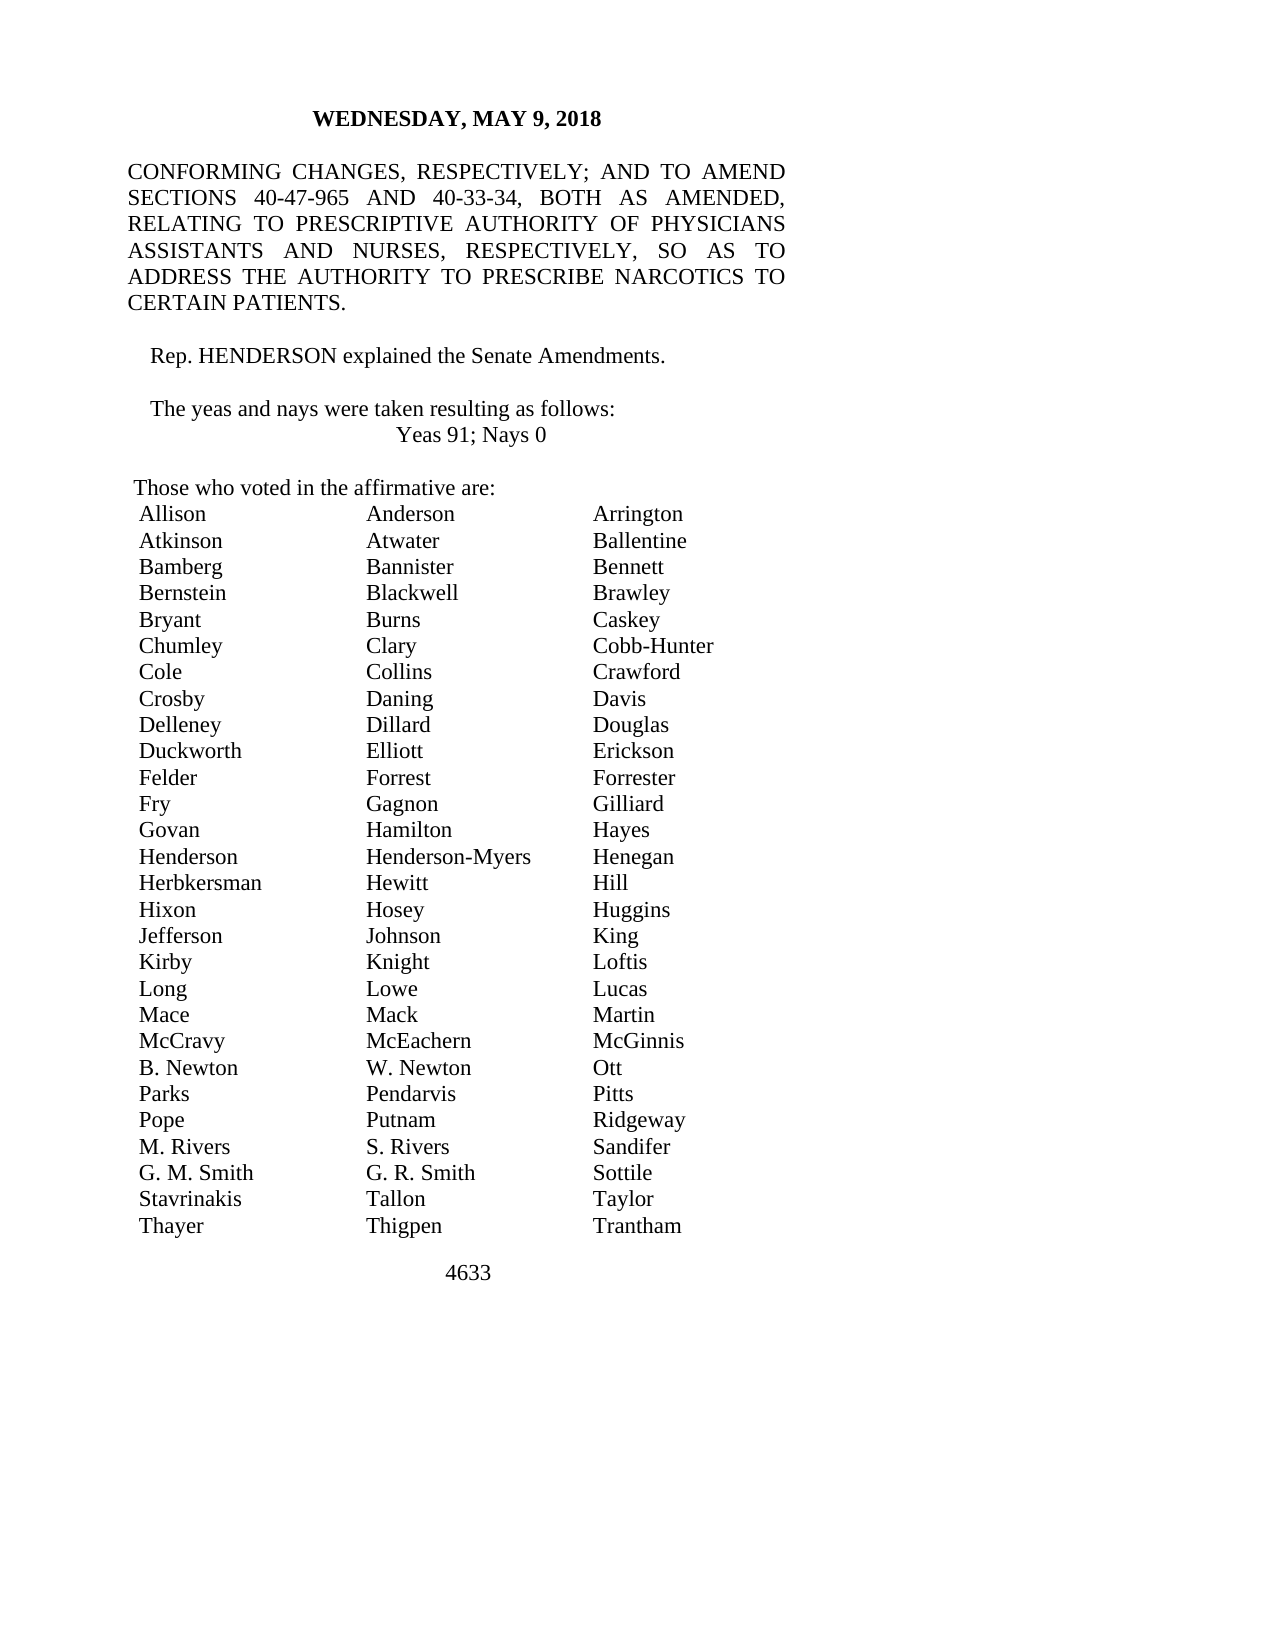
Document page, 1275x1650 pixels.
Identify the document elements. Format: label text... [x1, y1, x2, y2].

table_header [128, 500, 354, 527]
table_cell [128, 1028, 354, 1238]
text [127, 158, 786, 316]
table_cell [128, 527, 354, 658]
text Yeas 91; Nays 0 [127, 421, 786, 448]
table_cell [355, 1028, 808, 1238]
text Those who voted in the affirmative are: [127, 474, 786, 500]
text The yeas and nays were taken resulting as follows: [127, 395, 786, 421]
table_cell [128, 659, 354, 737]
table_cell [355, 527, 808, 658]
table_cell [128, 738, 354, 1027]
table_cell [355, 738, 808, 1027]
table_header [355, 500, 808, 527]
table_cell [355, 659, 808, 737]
text Rep. HENDERSON explained the Senate Amendments. [127, 342, 786, 368]
